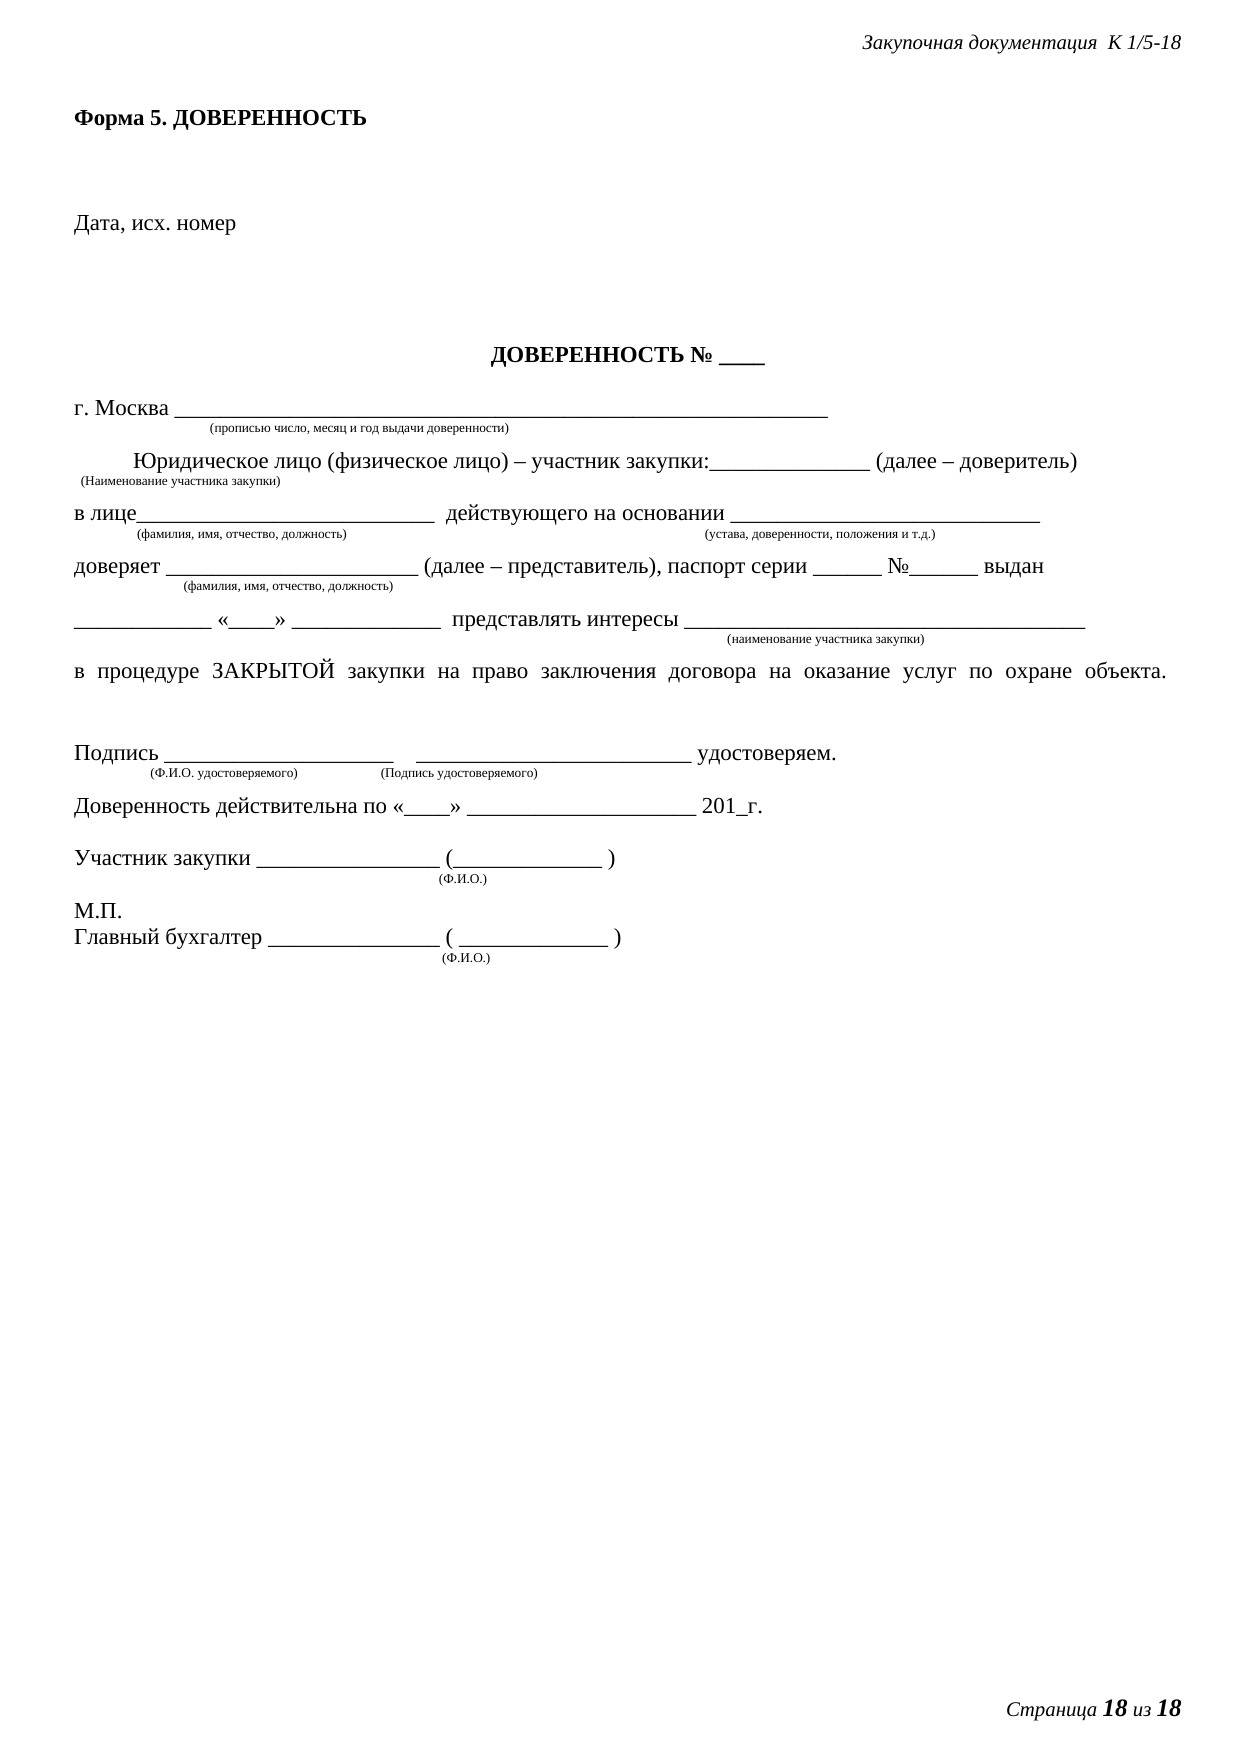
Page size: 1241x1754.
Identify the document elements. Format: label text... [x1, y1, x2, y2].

text (наименование участника закупки) [74, 631, 1181, 657]
text (Ф.И.О.) [74, 871, 1181, 897]
text ____________ «____» _____________ представлять интересы ___________________________________ [74, 605, 1181, 631]
text в лице__________________________ действующего на основании ___________________________ [74, 499, 1181, 526]
text ДОВЕРЕННОСТЬ № ____ [74, 341, 1181, 368]
text (прописью число, месяц и год выдачи доверенности) [74, 420, 1181, 447]
text г. Москва _________________________________________________________ [74, 394, 1181, 420]
text Участник закупки ________________ (_____________ ) [74, 844, 1181, 871]
text в процедуре ЗАКРЫТОЙ закупки на право заключения договора на оказание услуг по охране объекта. [74, 657, 1181, 713]
text Дата, исх. номер [74, 209, 1181, 236]
text Юридическое лицо (физическое лицо) – участник закупки:______________ (далее – доверитель) [74, 447, 1181, 473]
text Доверенность действительна по «____» ____________________ 201_г. [74, 792, 1181, 818]
text (фамилия, имя, отчество, должность) [74, 578, 1181, 605]
subtitle доверяет ______________________ (далее – представитель), паспорт серии ______ №______ выдан [74, 552, 1181, 578]
text (Ф.И.О.) [74, 950, 1181, 976]
text (Наименование участника закупки) [74, 473, 1181, 499]
text (фамилия, имя, отчество, должность) (устава, доверенности, положения и т.д.) [74, 526, 1181, 552]
text (Ф.И.О. удостоверяемого) (Подпись удостоверяемого) [74, 765, 1181, 792]
text Подпись ____________________ ________________________ удостоверяем. [74, 739, 1181, 765]
text Главный бухгалтер _______________ ( _____________ ) [74, 923, 1181, 950]
subtitle Форма 5. доверенность [74, 104, 1181, 130]
text М.П. [74, 897, 1181, 923]
